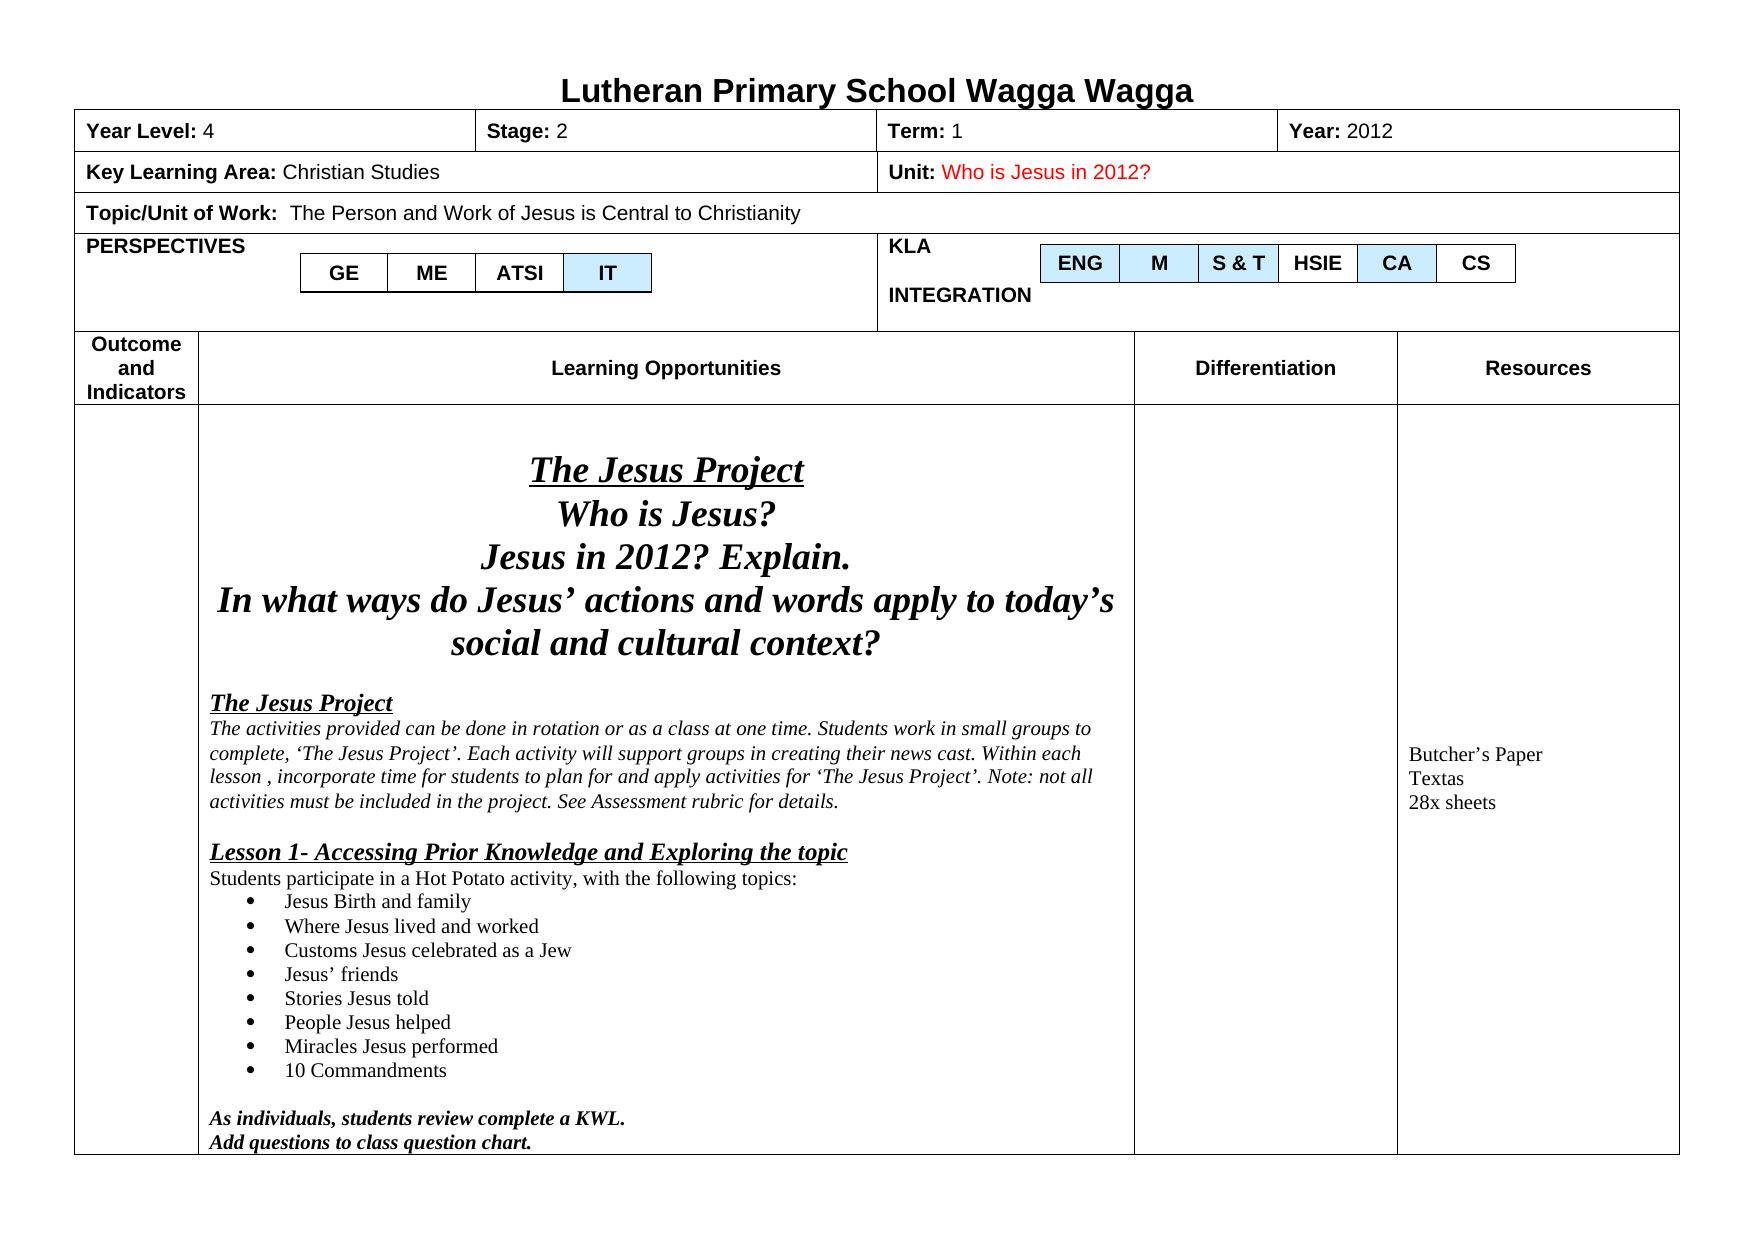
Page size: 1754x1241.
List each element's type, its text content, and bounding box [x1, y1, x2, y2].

table_cell PERSPECTIVES [75, 234, 877, 331]
table_header Year: 2012 [1278, 110, 1679, 151]
table_cell Topic/Unit of Work: The Person and Work of Jesus is Central to Christianity [75, 193, 877, 233]
table_header Term: 1 [877, 110, 1277, 151]
table_cell KLA INTEGRATION [878, 234, 1679, 331]
table_cell Unit: Who is Jesus in 2012? [878, 152, 1679, 192]
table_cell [75, 405, 198, 1154]
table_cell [1135, 405, 1397, 1154]
table_header Stage: 2 [476, 110, 876, 151]
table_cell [199, 405, 1134, 1154]
table_cell Differentiation [1135, 332, 1397, 404]
table_cell [877, 193, 1679, 233]
table_cell Resources [1398, 332, 1679, 404]
table_header Year Level: 4 [75, 110, 475, 151]
table_cell Learning Opportunities [199, 332, 1134, 404]
table_cell Outcome and Indicators [75, 332, 198, 404]
table_cell Key Learning Area: Christian Studies [75, 152, 877, 192]
text Lutheran Wagga Wagga [71, 71, 1683, 109]
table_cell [1398, 405, 1679, 1154]
